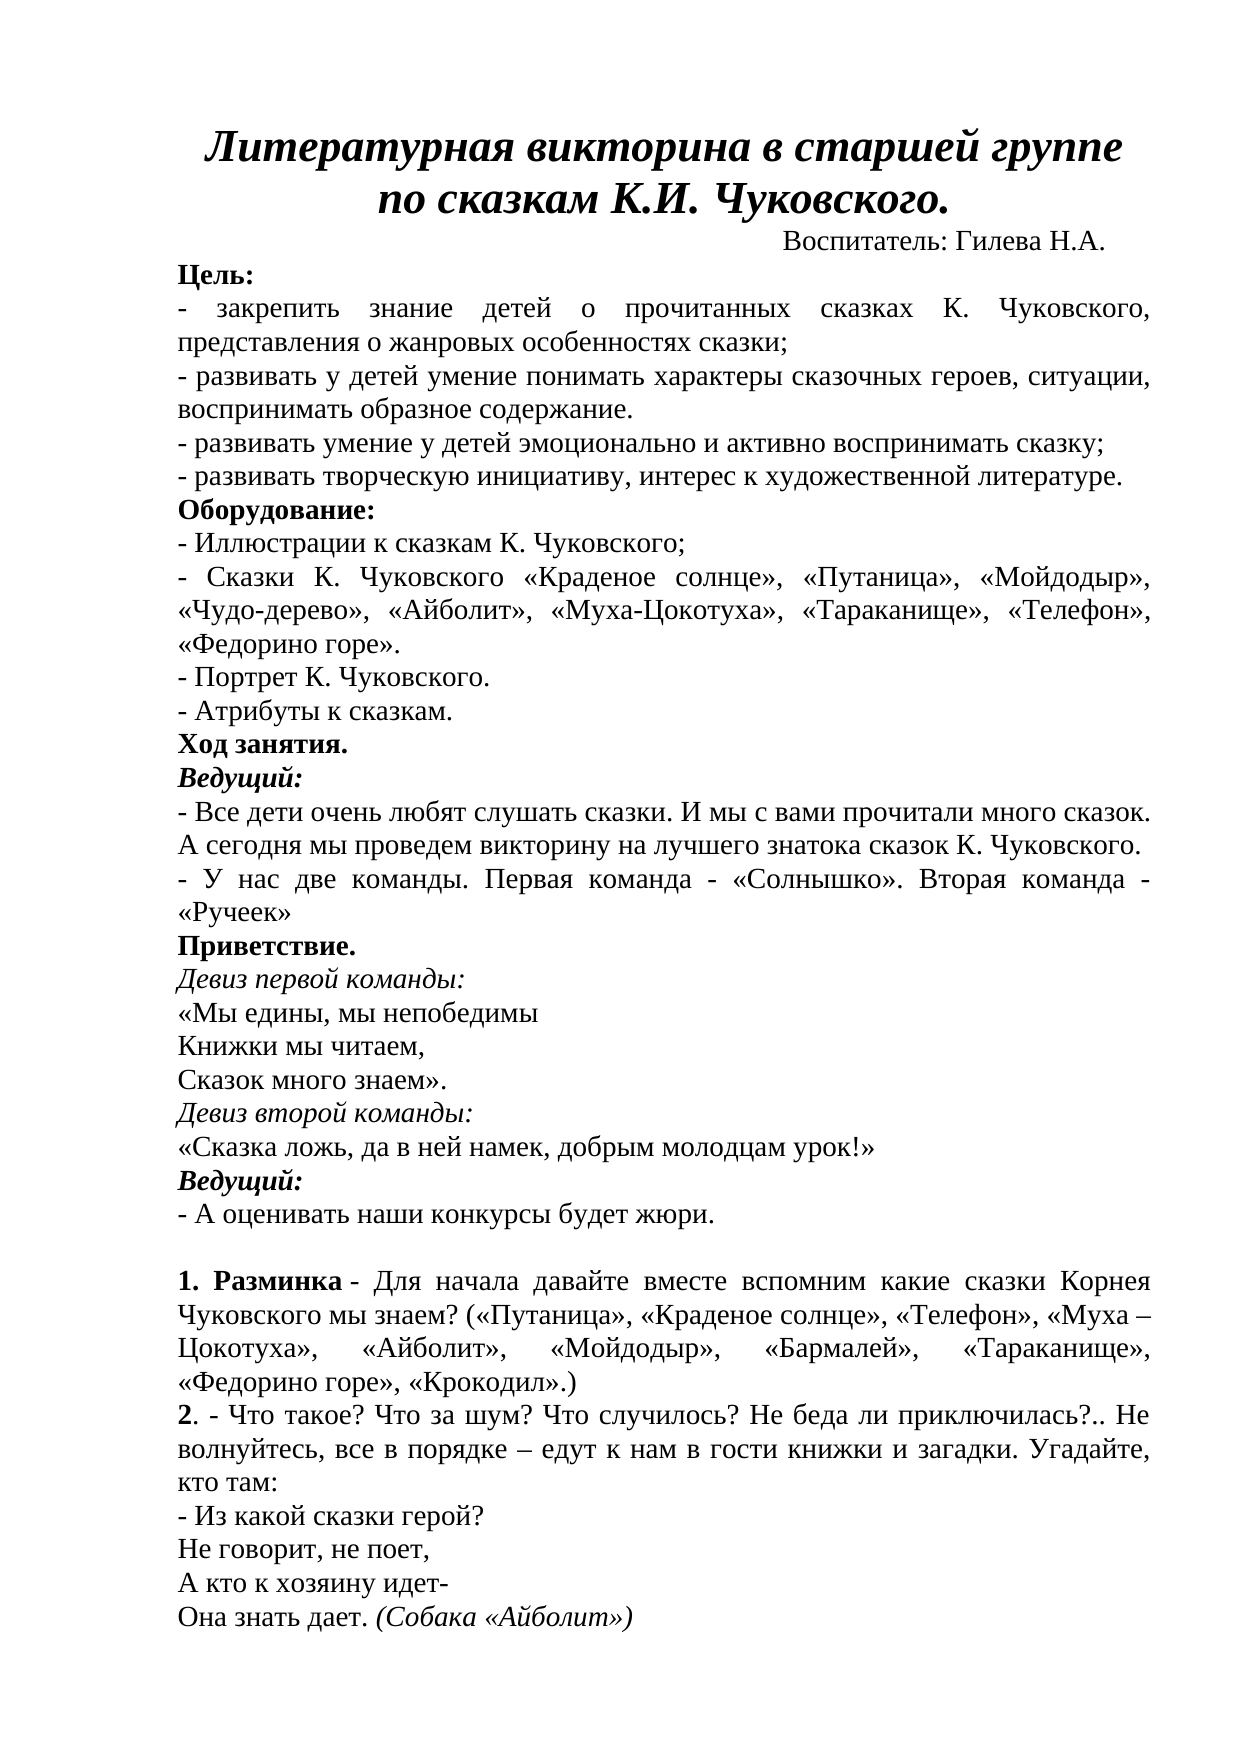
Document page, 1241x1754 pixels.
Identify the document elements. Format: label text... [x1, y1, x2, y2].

text 2. - Что такое? Что за шум? Что случилось? Не беда ли приключилась?.. Не волнуйтесь, все в порядке – едут к нам в гости книжки и загадки. Угадайте, кто там: [177, 1397, 1152, 1498]
text Девиз второй команды: [177, 1096, 1152, 1129]
text Сказок много знаем». [177, 1062, 1152, 1096]
text Приветствие. [177, 928, 1152, 961]
text - У нас две команды. Первая команда - «Солнышко». Вторая команда - «Ручеек» [177, 861, 1152, 928]
text - Иллюстрации к сказкам К. Чуковского; [177, 525, 1152, 559]
text Не говорит, не поет, [177, 1532, 1152, 1565]
text Она знать дает. (Собака «Айболит») [177, 1599, 1152, 1632]
text - Атрибуты к сказкам. [177, 693, 1152, 727]
text - Все дети очень любят слушать сказки. И мы с вами прочитали много сказок. А сегодня мы проведем викторину на лучшего знатока сказок К. Чуковского. [177, 794, 1152, 861]
text Ведущий: [177, 760, 1152, 794]
text «Мы едины, мы непобедимы [177, 995, 1152, 1028]
text - А оценивать наши конкурсы будет жюри. [177, 1196, 1152, 1230]
text Оборудование: [177, 492, 1152, 525]
text Воспитатель: Гилева Н.А. [177, 223, 1152, 257]
text - Портрет К. Чуковского. [177, 659, 1152, 693]
text - Сказки К. Чуковского «Краденое солнце», «Путаница», «Мойдодыр», «Чудо-дерево», «Айболит», «Муха-Цокотуха», «Тараканище», «Телефон», «Федорино горе». [177, 559, 1152, 659]
text - развивать у детей умение понимать характеры сказочных героев, ситуации, воспринимать образное содержание. [177, 358, 1152, 425]
text Литературная викторина в старшей группе по сказкам К.И. Чуковского. [177, 118, 1152, 223]
text А кто к хозяину идет- [177, 1565, 1152, 1599]
text Ход занятия. [177, 727, 1152, 760]
text Книжки мы читаем, [177, 1028, 1152, 1062]
text - закрепить знание детей о прочитанных сказках К. Чуковского, представления о жанровых особенностях сказки; [177, 291, 1152, 358]
text - развивать творческую инициативу, интерес к художественной литературе. [177, 458, 1152, 492]
text 1. Разминка - Для начала давайте вместе вспомним какие сказки Корнея Чуковского мы знаем? («Путаница», «Краденое солнце», «Телефон», «Муха – Цокотуха», «Айболит», «Мойдодыр», «Бармалей», «Тараканище», «Федорино горе», «Крокодил».) [177, 1263, 1152, 1397]
text «Сказка ложь, да в ней намек, добрым молодцам урок!» [177, 1129, 1152, 1163]
text Девиз первой команды: [177, 961, 1152, 995]
text - развивать умение у детей эмоционально и активно воспринимать сказку; [177, 425, 1152, 458]
text Цель: [177, 257, 1152, 291]
text Ведущий: [177, 1163, 1152, 1196]
text - Из какой сказки герой? [177, 1498, 1152, 1532]
